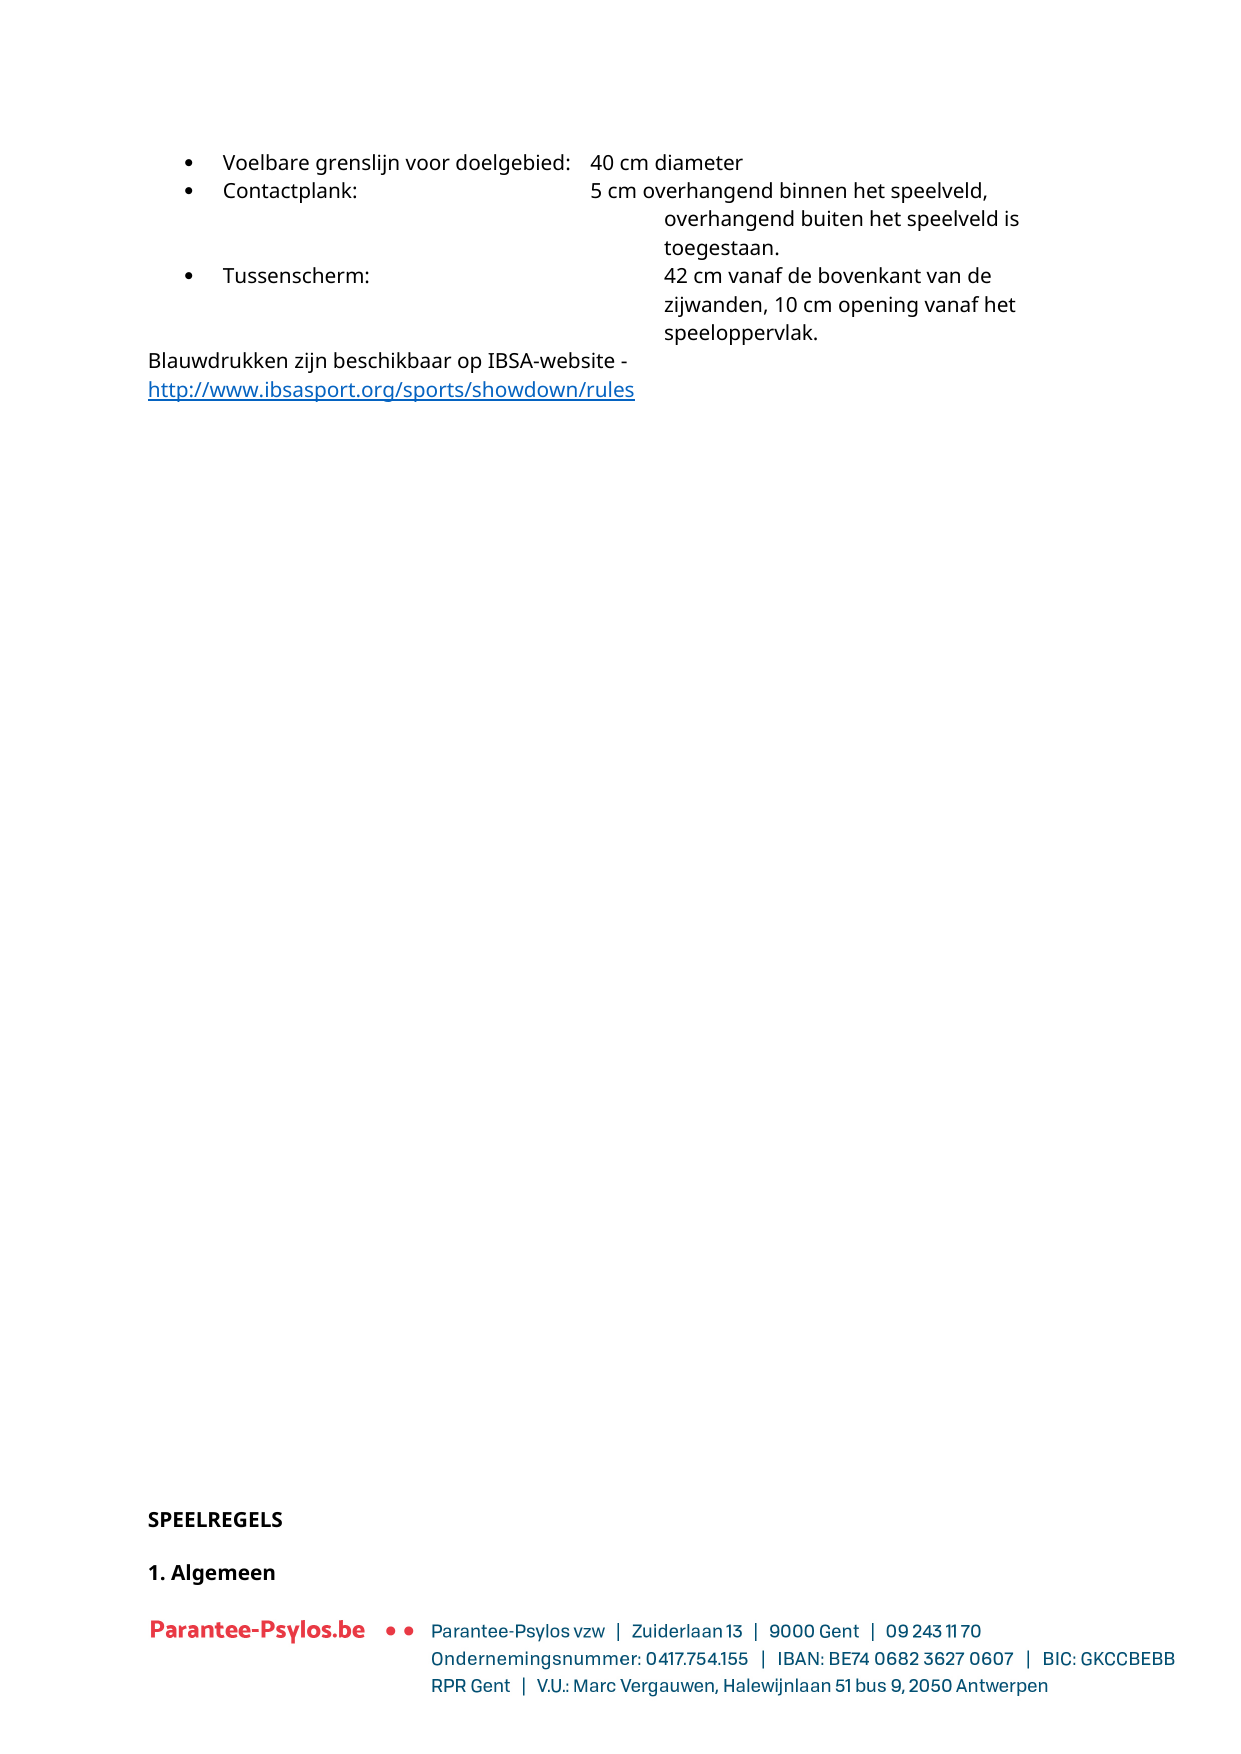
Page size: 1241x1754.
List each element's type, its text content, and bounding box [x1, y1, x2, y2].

list Contactplank: 5 cm overhangend binnen het speelveld, [185, 176, 1093, 204]
picture [0, 1599, 1241, 1746]
subtitle 1. Algemeen [148, 1558, 1093, 1587]
subtitle SPEELREGELS [148, 1505, 1093, 1533]
list Voelbare grenslijn voor doelgebied: 40 cm diameter [185, 148, 1093, 176]
text zijwanden, 10 cm opening vanaf het [223, 290, 1093, 318]
text speeloppervlak. [223, 318, 1093, 347]
list Tussenscherm: 42 cm vanaf de bovenkant van de [185, 261, 1093, 290]
text Blauwdrukken zijn beschikbaar op IBSA-website - http://www.ibsasport.org/sports/showdown/rules [148, 347, 1093, 403]
list overhangend buiten het speelveld is [223, 204, 1093, 233]
text toegestaan. [148, 233, 1093, 261]
